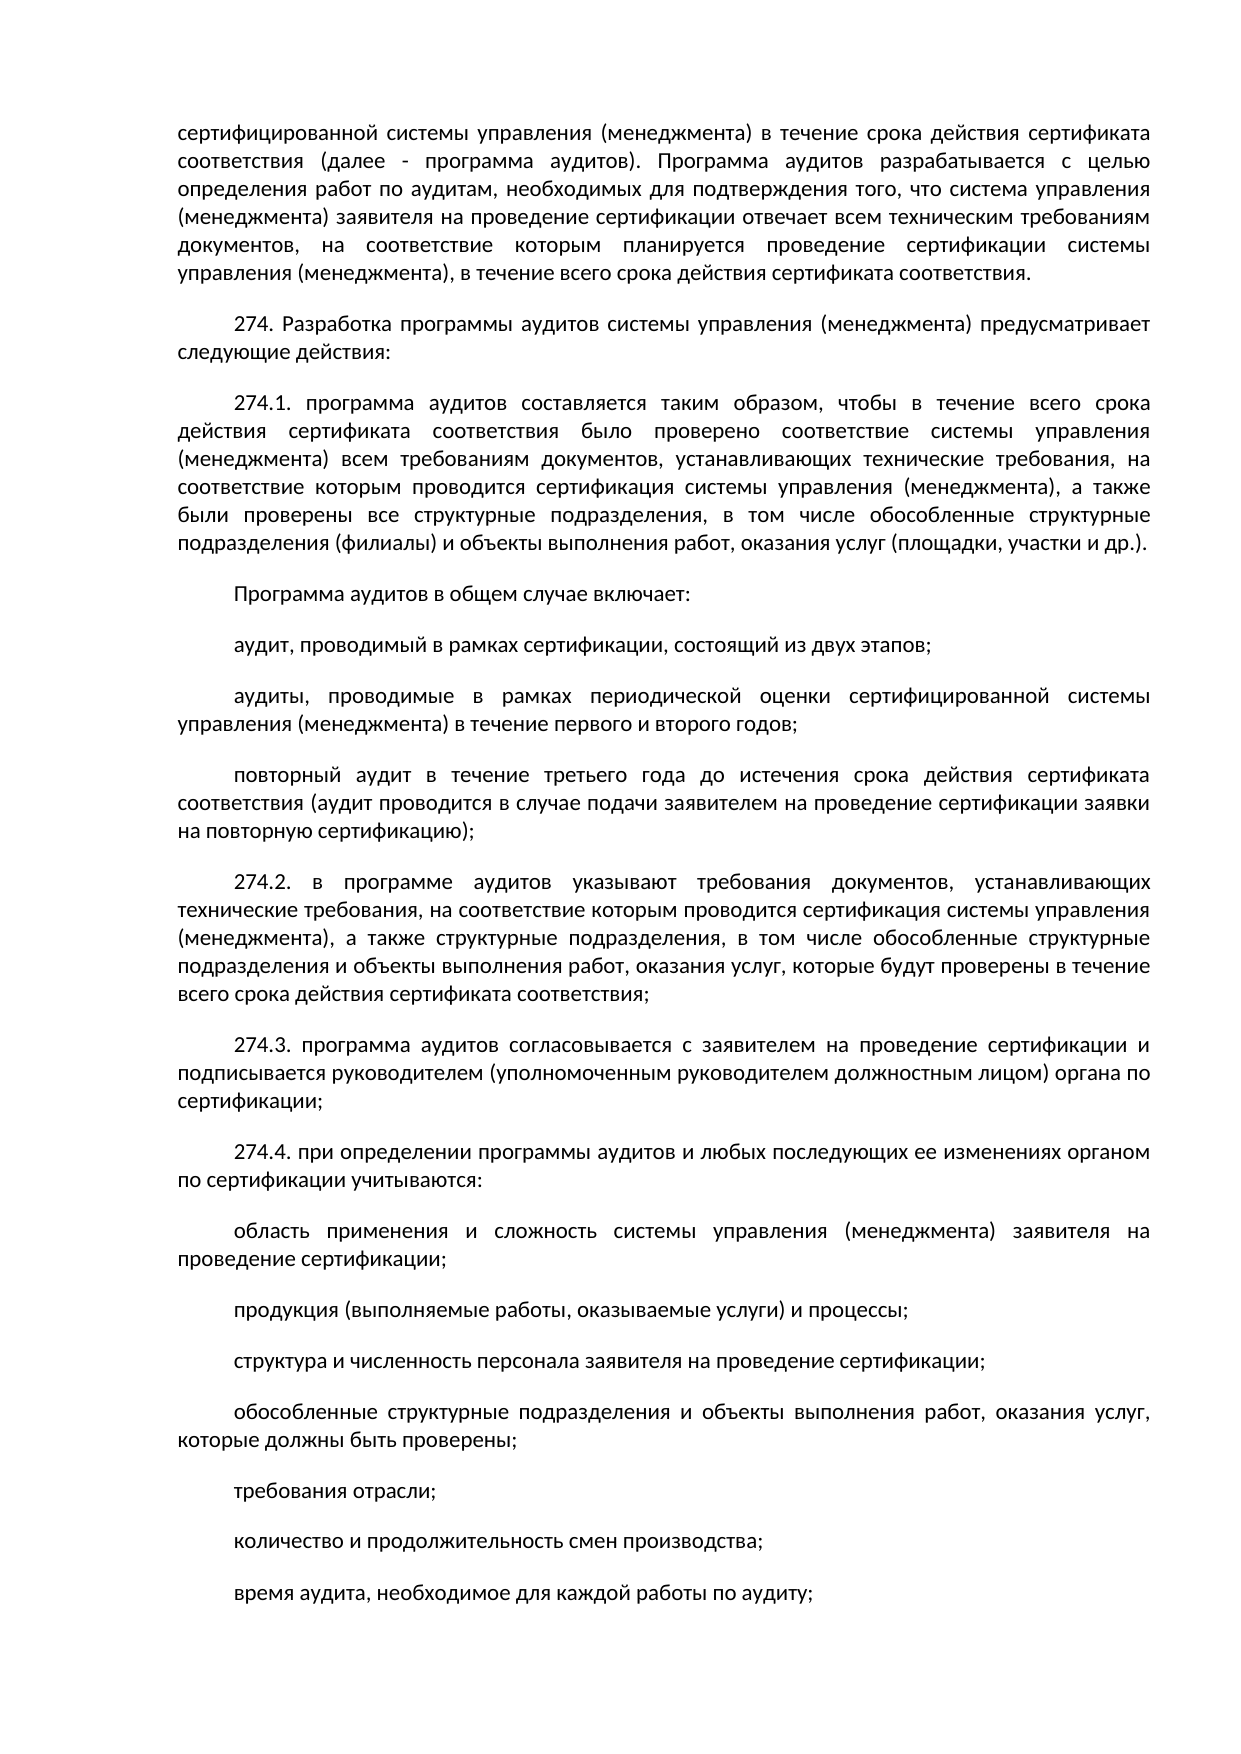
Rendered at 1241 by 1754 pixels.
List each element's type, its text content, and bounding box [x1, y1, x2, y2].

text аудиты, проводимые в рамках периодической оценки сертифицированной системы управления (менеджмента) в течение первого и второго годов; [177, 681, 1152, 737]
text аудит, проводимый в рамках сертификации, состоящий из двух этапов; [177, 630, 1152, 658]
text структура и численность персонала заявителя на проведение сертификации; [177, 1346, 1152, 1374]
text обособленные структурные подразделения и объекты выполнения работ, оказания услуг, которые должны быть проверены; [177, 1397, 1152, 1453]
text количество и продолжительность смен производства; [177, 1527, 1152, 1555]
text область применения и сложность системы управления (менеджмента) заявителя на проведение сертификации; [177, 1216, 1152, 1272]
text продукция (выполняемые работы, оказываемые услуги) и процессы; [177, 1295, 1152, 1323]
text 274.1. программа аудитов составляется таким образом, чтобы в течение всего срока действия сертификата соответствия было проверено соответствие системы управления (менеджмента) всем требованиям документов, устанавливающих технические требования, на соответствие которым проводится сертификация системы управления (менеджмента), а также были проверены все структурные подразделения, в том числе обособленные структурные подразделения (филиалы) и объекты выполнения работ, оказания услуг (площадки, участки и др.). [177, 388, 1152, 556]
text 274. Разработка программы аудитов системы управления (менеджмента) предусматривает следующие действия: [177, 309, 1152, 365]
text повторный аудит в течение третьего года до истечения срока действия сертификата соответствия (аудит проводится в случае подачи заявителем на проведение сертификации заявки на повторную сертификацию); [177, 760, 1152, 844]
text 274.2. в программе аудитов указывают требования документов, устанавливающих технические требования, на соответствие которым проводится сертификация системы управления (менеджмента), а также структурные подразделения, в том числе обособленные структурные подразделения и объекты выполнения работ, оказания услуг, которые будут проверены в течение всего срока действия сертификата соответствия; [177, 867, 1152, 1007]
text требования отрасли; [177, 1476, 1152, 1504]
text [177, 118, 1152, 286]
text время аудита, необходимое для каждой работы по аудиту; [177, 1578, 1152, 1606]
text 274.4. при определении программы аудитов и любых последующих ее изменениях органом по сертификации учитываются: [177, 1137, 1152, 1193]
text Программа аудитов в общем случае включает: [177, 579, 1152, 607]
text 274.3. программа аудитов согласовывается с заявителем на проведение сертификации и подписывается руководителем (уполномоченным руководителем должностным лицом) органа по сертификации; [177, 1030, 1152, 1114]
